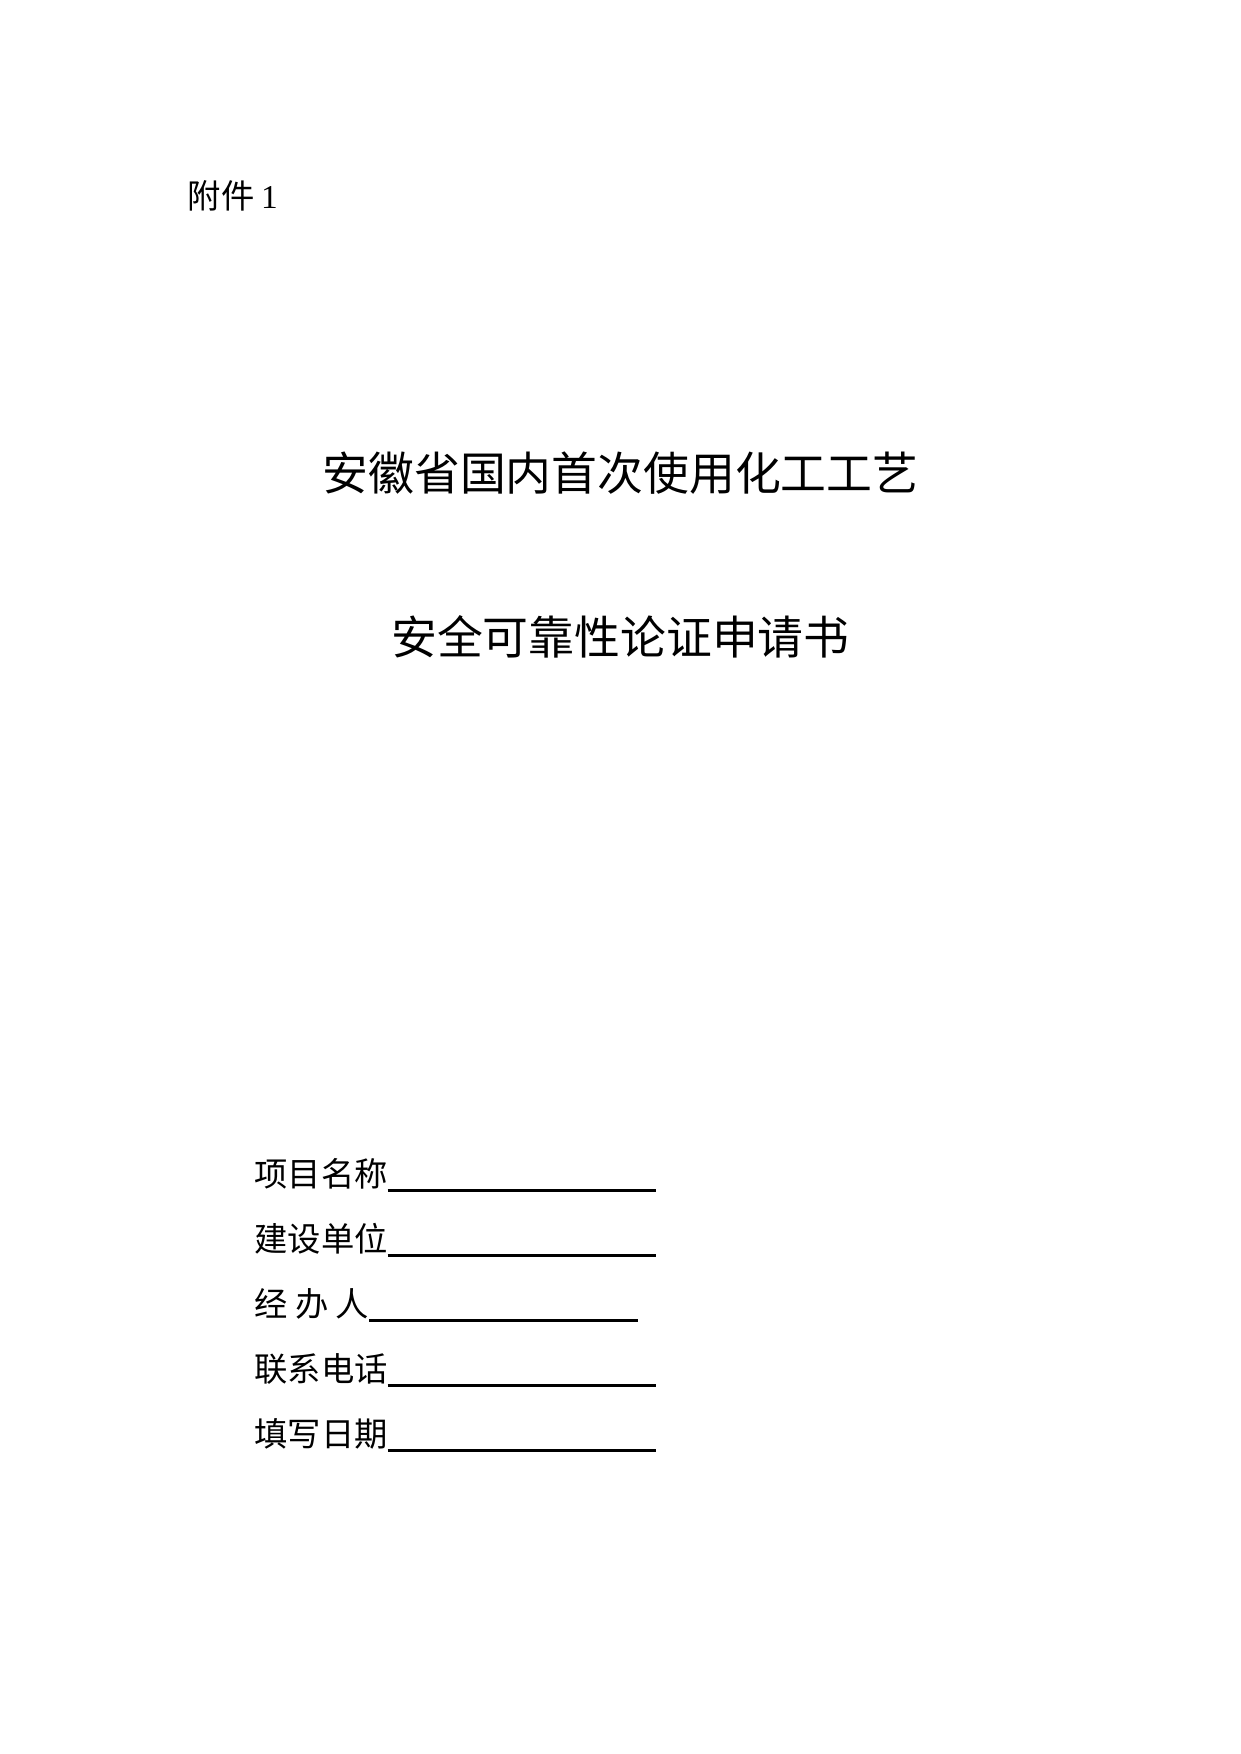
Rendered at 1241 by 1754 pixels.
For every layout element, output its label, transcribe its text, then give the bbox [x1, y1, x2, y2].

text 安徽省国内首次使用化工工艺 [187, 422, 1053, 519]
text 建设单位 [187, 1205, 1053, 1270]
text 项目名称 [187, 1140, 1053, 1205]
text 安全可靠性论证申请书 [187, 586, 1053, 683]
text 经 办 人 [187, 1270, 1053, 1335]
text 附件1 [187, 162, 1053, 227]
text 填写日期 [187, 1400, 1053, 1465]
text 联系电话 [187, 1335, 1053, 1400]
